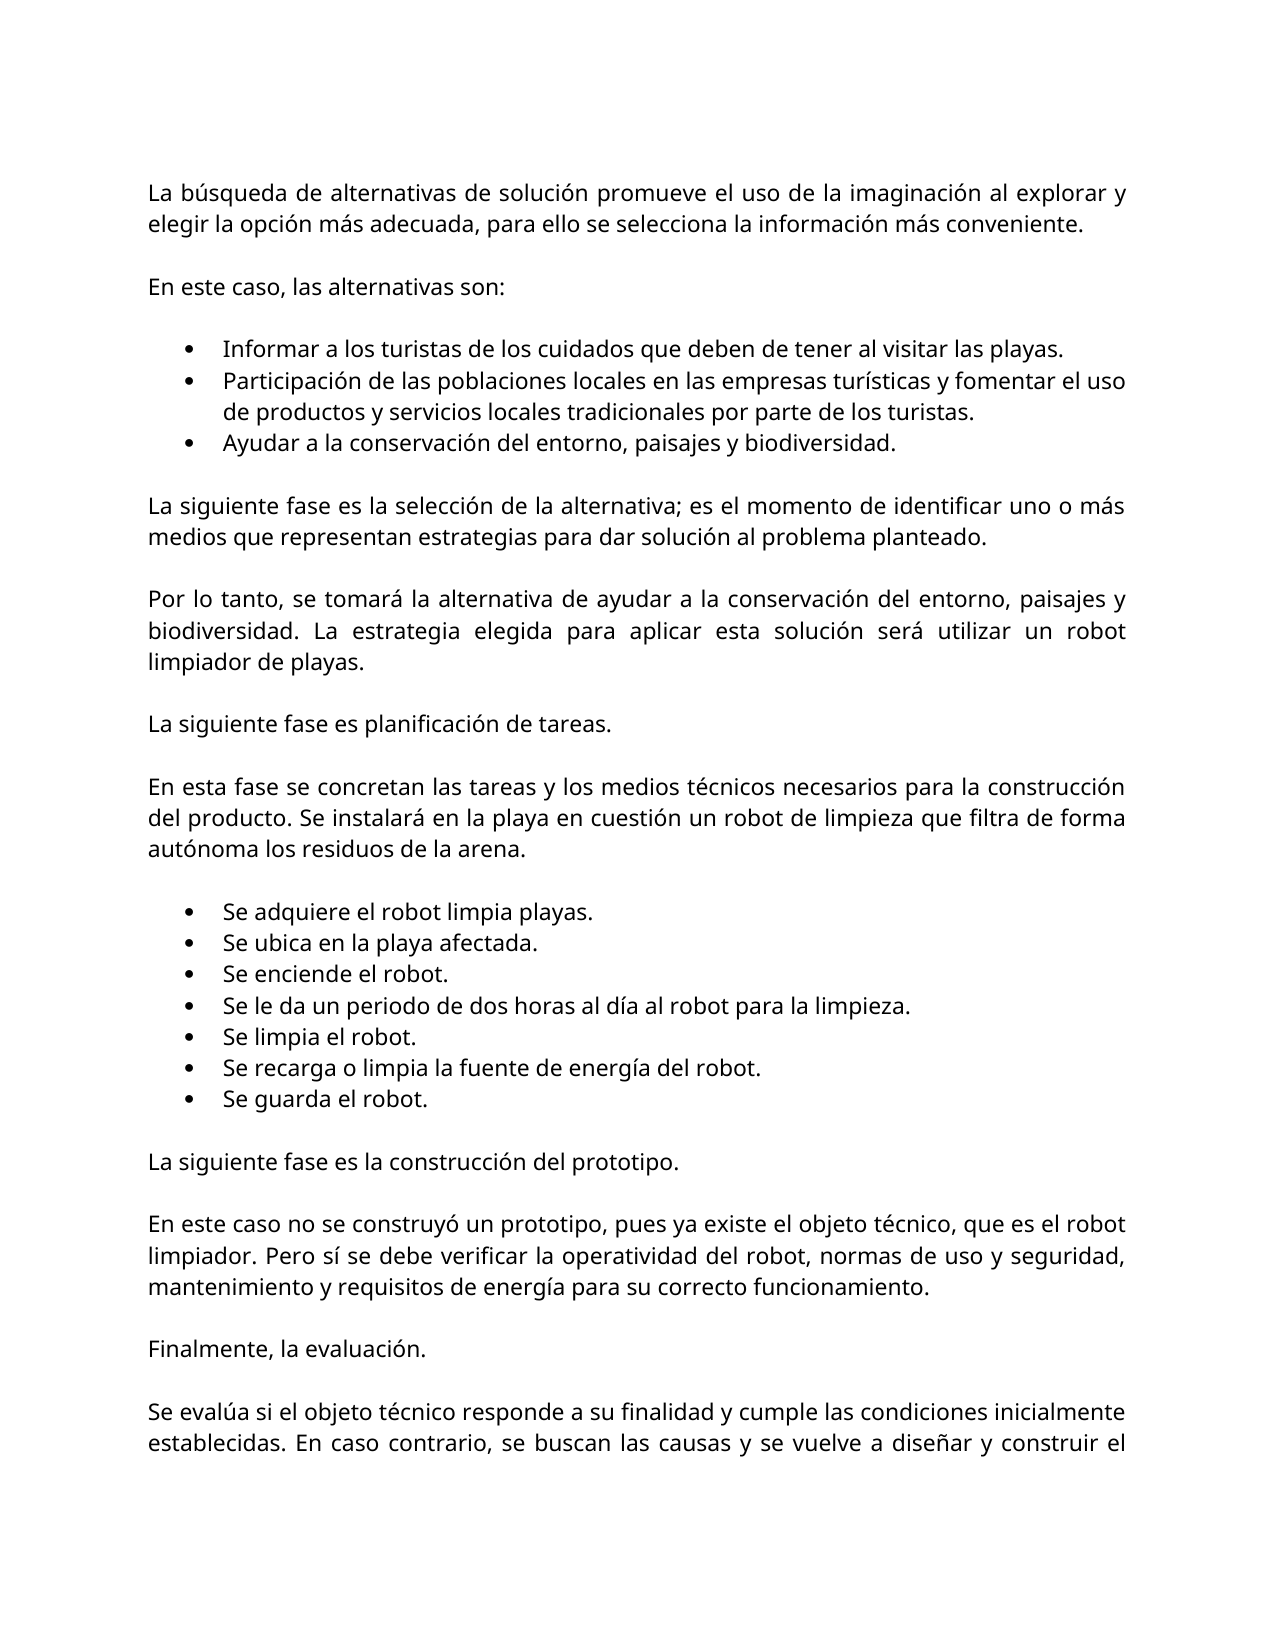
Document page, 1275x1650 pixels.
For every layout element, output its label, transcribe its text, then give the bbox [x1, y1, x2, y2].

text En este caso, las alternativas son: [148, 271, 1127, 302]
list Se enciende el robot. [185, 958, 1127, 990]
list Se ubica en la playa afectada. [185, 927, 1127, 958]
list Informar a los turistas de los cuidados que deben de tener al visitar las playas. [185, 333, 1127, 365]
text La siguiente fase es la construcción del prototipo. [148, 1146, 1127, 1177]
text Finalmente, la evaluación. [148, 1333, 1127, 1365]
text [148, 1396, 1127, 1458]
text En este caso no se construyó un prototipo, pues ya existe el objeto técnico, que es el robot limpiador. Pero sí se debe verificar la operatividad del robot, normas de uso y seguridad, mantenimiento y requisitos de energía para su correcto funcionamiento. [148, 1208, 1127, 1302]
list Se guarda el robot. [185, 1083, 1127, 1115]
text La búsqueda de alternativas de solución promueve el uso de la imaginación al explorar y elegir la opción más adecuada, para ello se selecciona la información más conveniente. [148, 177, 1127, 240]
text Por lo tanto, se tomará la alternativa de ayudar a la conservación del entorno, paisajes y biodiversidad. La estrategia elegida para aplicar esta solución será utilizar un robot limpiador de playas. [148, 583, 1127, 677]
list Participación de las poblaciones locales en las empresas turísticas y fomentar el uso de productos y servicios locales tradicionales por parte de los turistas. [185, 365, 1127, 427]
list Se adquiere el robot limpia playas. [185, 896, 1127, 927]
text En esta fase se concretan las tareas y los medios técnicos necesarios para la construcción del producto. Se instalará en la playa en cuestión un robot de limpieza que filtra de forma autónoma los residuos de la arena. [148, 771, 1127, 865]
text La siguiente fase es planificación de tareas. [148, 708, 1127, 740]
list Se le da un periodo de dos horas al día al robot para la limpieza. [185, 990, 1127, 1021]
list Ayudar a la conservación del entorno, paisajes y biodiversidad. [185, 427, 1127, 458]
text La siguiente fase es la selección de la alternativa; es el momento de identificar uno o más medios que representan estrategias para dar solución al problema planteado. [148, 490, 1127, 552]
list Se limpia el robot. [185, 1021, 1127, 1052]
list Se recarga o limpia la fuente de energía del robot. [185, 1052, 1127, 1083]
